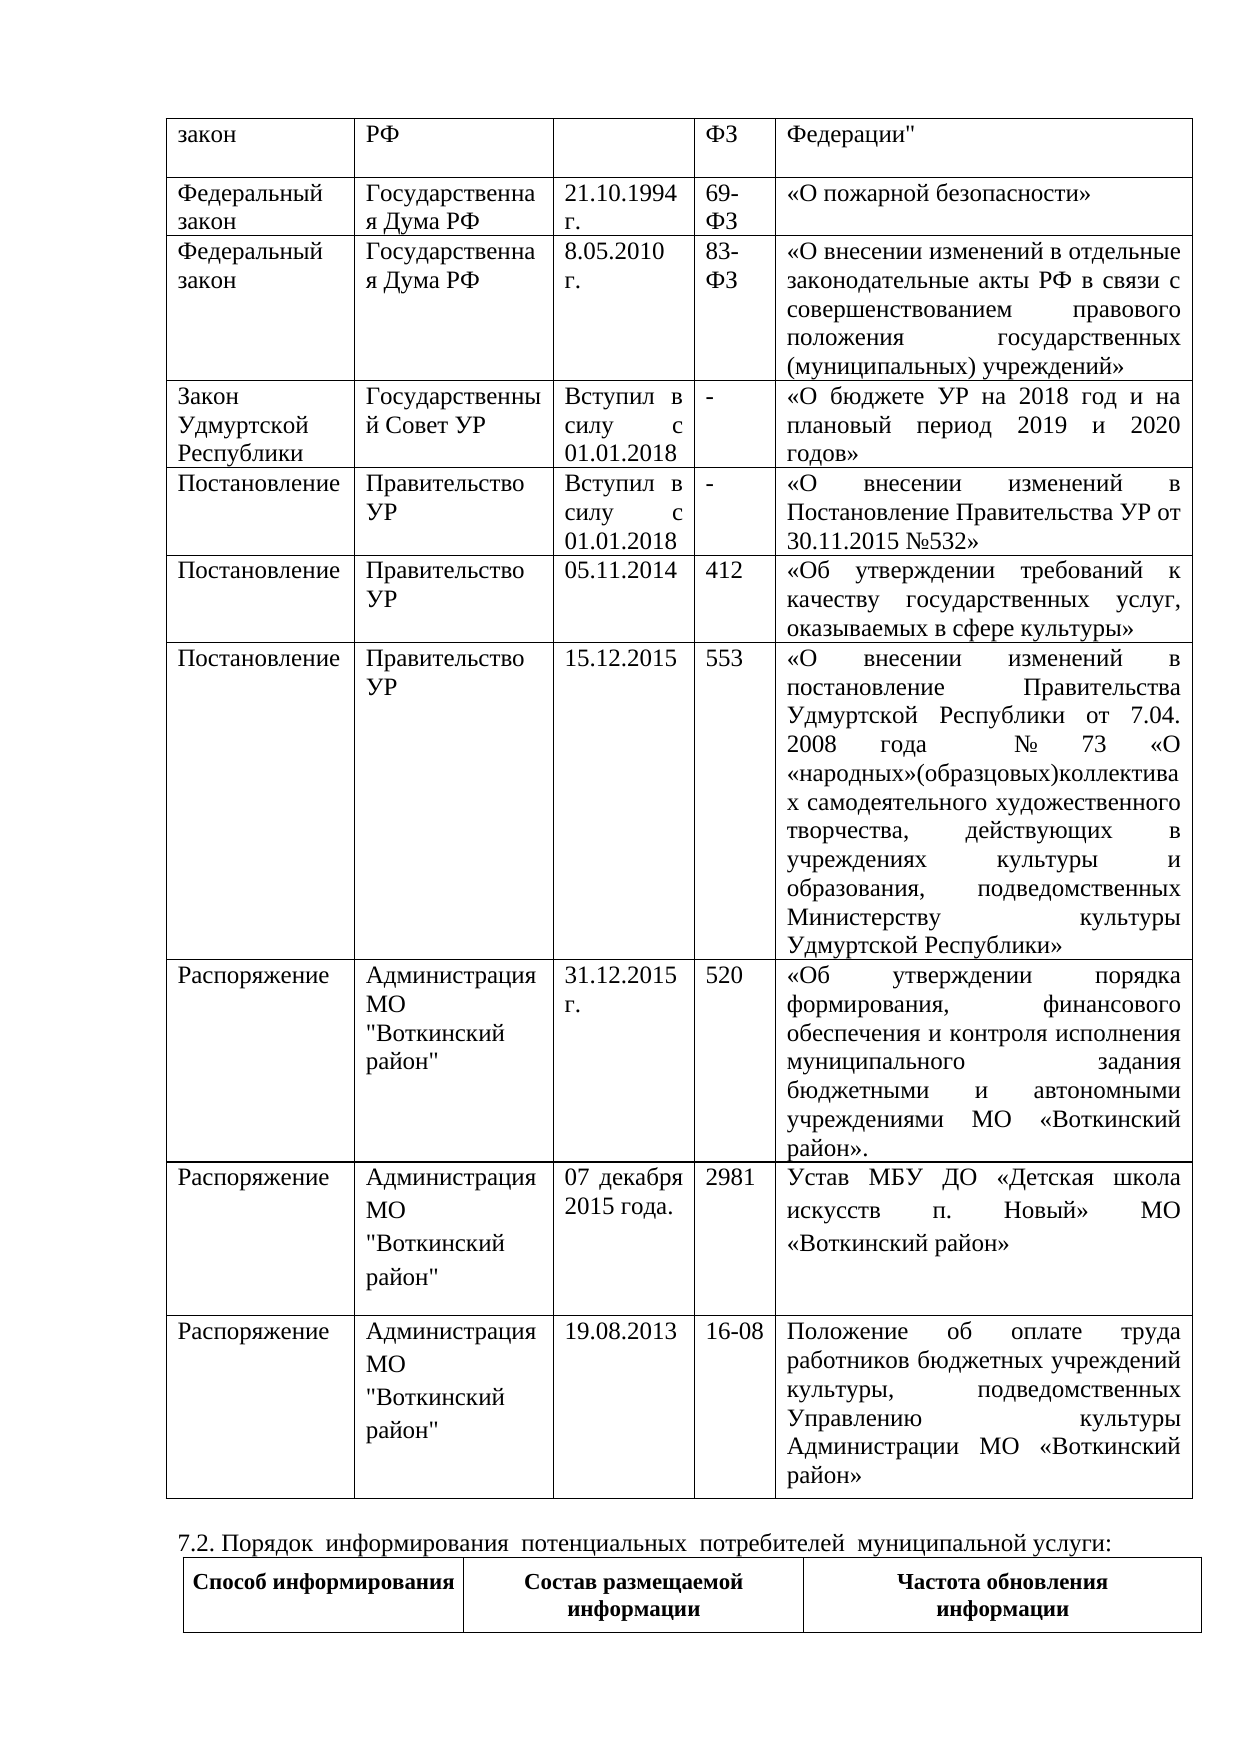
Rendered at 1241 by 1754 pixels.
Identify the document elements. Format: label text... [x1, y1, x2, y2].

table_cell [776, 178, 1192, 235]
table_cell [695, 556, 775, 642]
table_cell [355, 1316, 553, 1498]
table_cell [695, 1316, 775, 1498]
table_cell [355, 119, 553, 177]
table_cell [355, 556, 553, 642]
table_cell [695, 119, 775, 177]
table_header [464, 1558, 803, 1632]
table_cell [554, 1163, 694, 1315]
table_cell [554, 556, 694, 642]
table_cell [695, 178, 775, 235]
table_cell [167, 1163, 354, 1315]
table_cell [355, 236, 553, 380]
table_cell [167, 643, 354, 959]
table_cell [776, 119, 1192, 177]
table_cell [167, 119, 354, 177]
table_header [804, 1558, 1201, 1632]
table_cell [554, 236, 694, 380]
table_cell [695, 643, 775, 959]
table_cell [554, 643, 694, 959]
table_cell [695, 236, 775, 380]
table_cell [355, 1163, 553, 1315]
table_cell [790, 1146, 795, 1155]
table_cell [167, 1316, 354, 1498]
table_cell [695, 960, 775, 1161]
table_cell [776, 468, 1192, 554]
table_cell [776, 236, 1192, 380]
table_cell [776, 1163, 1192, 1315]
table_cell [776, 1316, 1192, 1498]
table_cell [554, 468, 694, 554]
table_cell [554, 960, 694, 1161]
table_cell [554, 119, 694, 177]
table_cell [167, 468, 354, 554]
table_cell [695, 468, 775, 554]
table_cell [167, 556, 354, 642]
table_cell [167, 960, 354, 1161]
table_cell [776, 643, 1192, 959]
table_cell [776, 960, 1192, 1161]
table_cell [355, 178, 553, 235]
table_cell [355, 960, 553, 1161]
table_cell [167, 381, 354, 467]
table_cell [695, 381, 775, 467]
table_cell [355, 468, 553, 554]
text 7.2. Порядок информирования потенциальных потребителей муниципальной услуги: [177, 1528, 1152, 1557]
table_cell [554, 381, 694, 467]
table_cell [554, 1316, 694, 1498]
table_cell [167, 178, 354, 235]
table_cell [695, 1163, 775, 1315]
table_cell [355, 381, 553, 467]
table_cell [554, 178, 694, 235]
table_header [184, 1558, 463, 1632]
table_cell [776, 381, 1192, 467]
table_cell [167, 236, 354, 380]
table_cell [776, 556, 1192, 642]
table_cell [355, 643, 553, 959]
